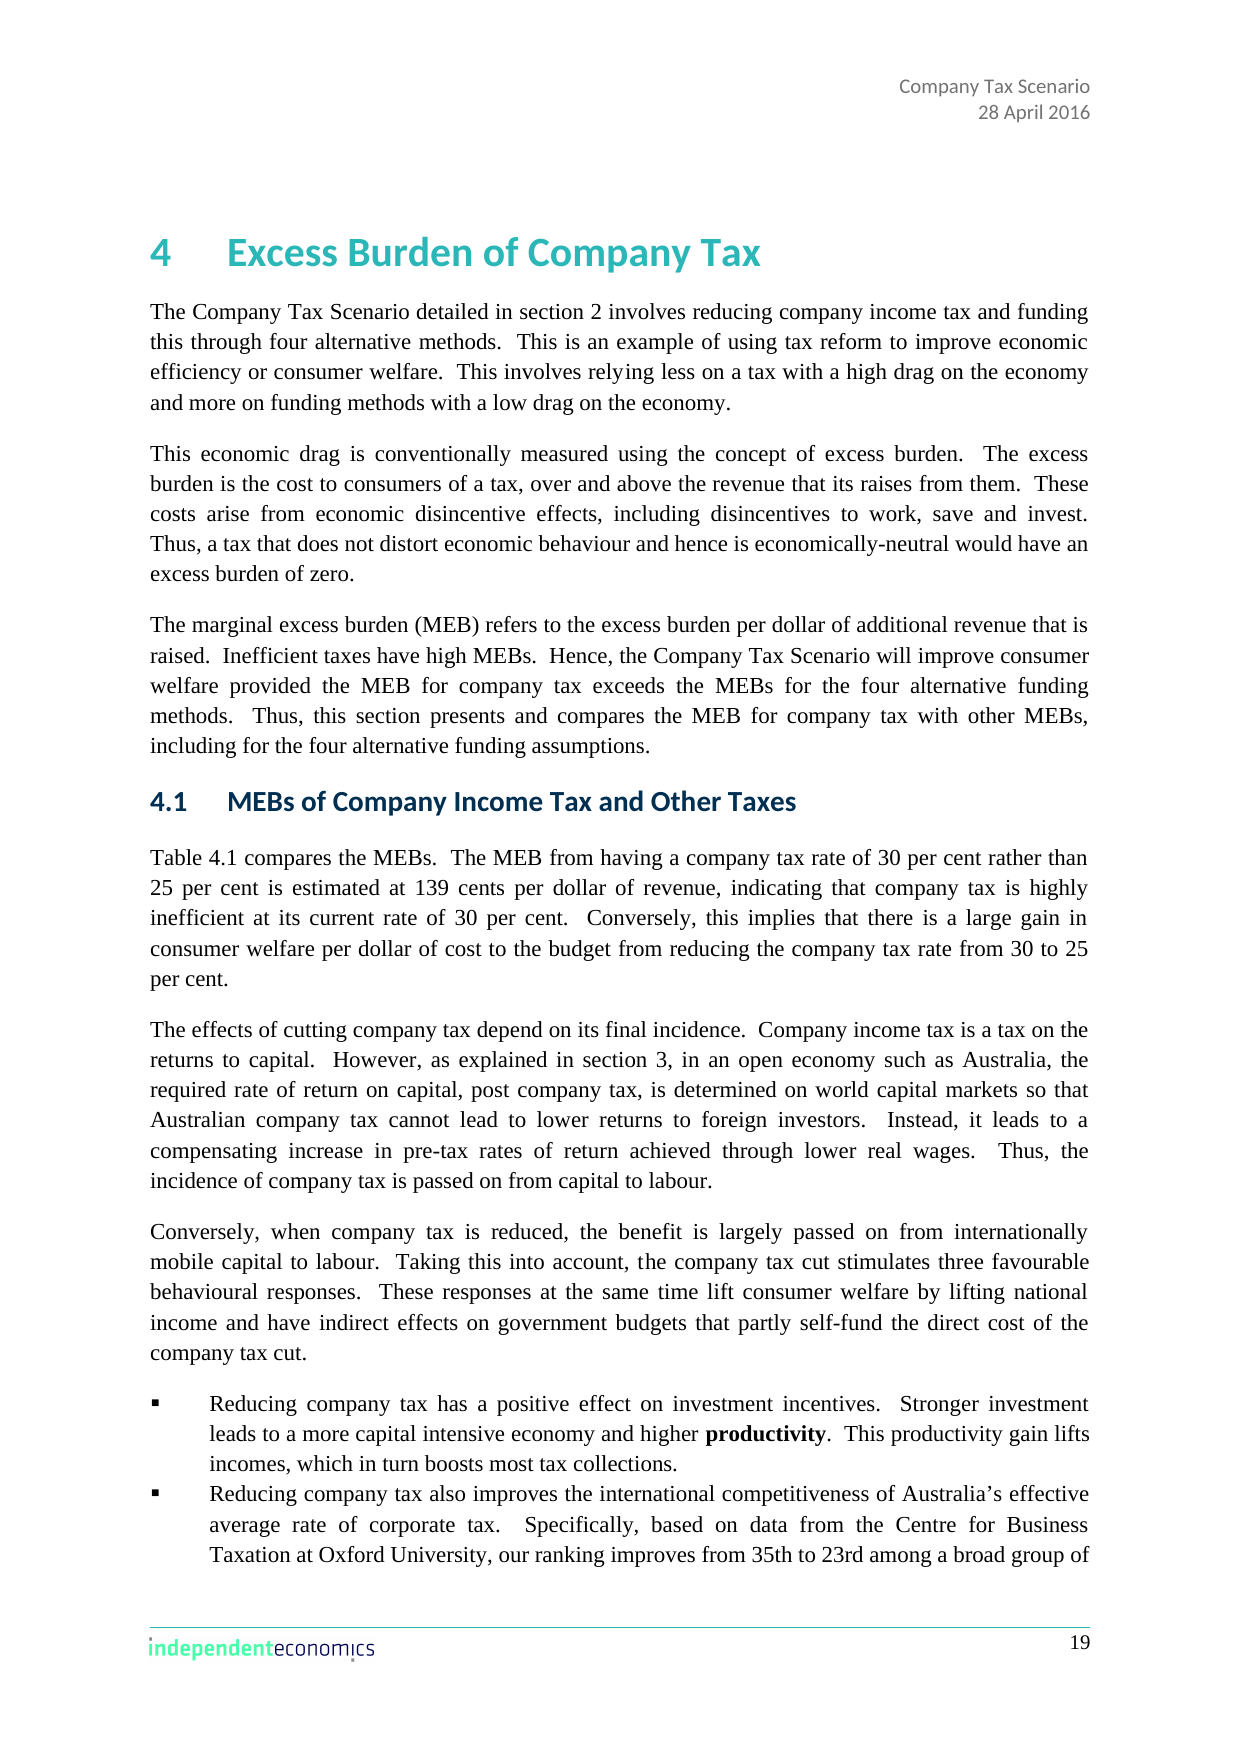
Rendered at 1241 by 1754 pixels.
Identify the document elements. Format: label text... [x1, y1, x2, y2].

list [150, 1481, 1090, 1567]
text Table 4.1 compares the MEBs. The MEB from having a company tax rate of 30 per cent rather than 25 per cent is estimated at 139 cents per dollar of revenue, indicating that company tax is highly inefficient at its current rate of 30 per cent. Conversely, this implies that there is a large gain in consumer welfare per dollar of cost to the budget from reducing the company tax rate from 30 to 25 per cent. [150, 844, 1090, 991]
text The effects of cutting company tax depend on its final incidence. Company income tax is a tax on the returns to capital. However, as explained in section 3, in an open economy such as Australia, the required rate of return on capital, post company tax, is determined on world capital markets so that Australian company tax cannot lead to lower returns to foreign investors. Instead, it leads to a compensating increase in pre-tax rates of return achieved through lower real wages. Thus, the incidence of company tax is passed on from capital to labour. [150, 1016, 1090, 1193]
subtitle Excess Burden of Company Tax [150, 226, 1090, 277]
text The Company Tax Scenario detailed in section 2 involves reducing company income tax and funding this through four alternative methods. This is an example of using tax reform to improve economic efficiency or consumer welfare. This involves relying less on a tax with a high drag on the economy and more on funding methods with a low drag on the economy. [150, 298, 1090, 415]
text This economic drag is conventionally measured using the concept of excess burden. The excess burden is the cost to consumers of a tax, over and above the revenue that its raises from them. These costs arise from economic disincentive effects, including disincentives to work, save and invest. Thus, a tax that does not distort economic behaviour and hence is economically-neutral would have an excess burden of zero. [150, 440, 1090, 587]
text The marginal excess burden (MEB) refers to the excess burden per dollar of additional revenue that is raised. Inefficient taxes have high MEBs. Hence, the Company Tax Scenario will improve consumer welfare provided the MEB for company tax exceeds the MEBs for the four alternative funding methods. Thus, this section presents and compares the MEB for company tax with other MEBs, including for the four alternative funding assumptions. [150, 612, 1090, 759]
subtitle MEBs of Company Income Tax and Other Taxes [150, 783, 1090, 819]
list Reducing company tax has a positive effect on investment incentives. Stronger investment leads to a more capital intensive economy and higher productivity. This productivity gain lifts incomes, which in turn boosts most tax collections. [150, 1390, 1090, 1477]
text Conversely, when company tax is reduced, the benefit is largely passed on from internationally mobile capital to labour. Taking this into account, the company tax cut stimulates three favourable behavioural responses. These responses at the same time lift consumer welfare by lifting national income and have indirect effects on government budgets that partly self-fund the direct cost of the company tax cut. [150, 1218, 1090, 1365]
picture [147, 1635, 376, 1664]
